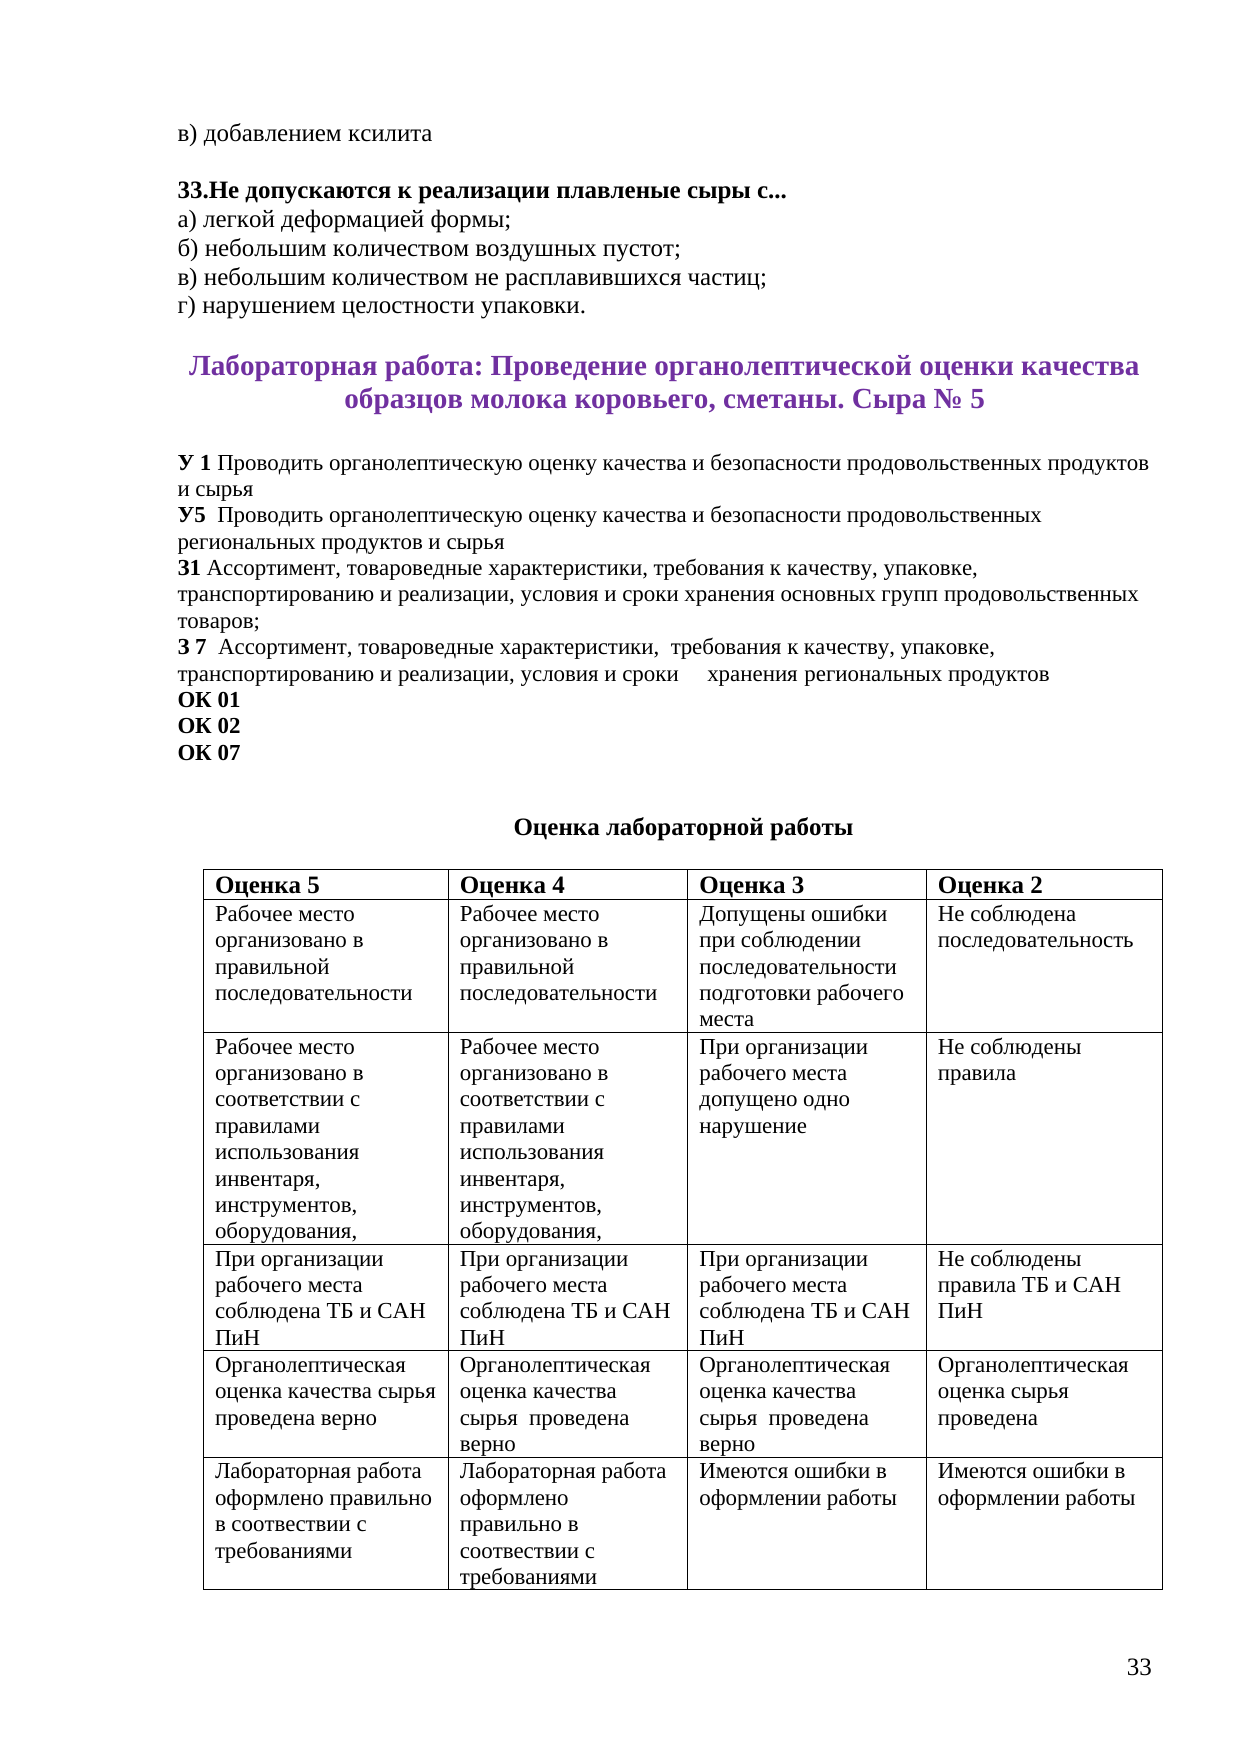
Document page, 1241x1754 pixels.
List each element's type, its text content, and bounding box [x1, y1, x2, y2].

text а) легкой деформацией формы; [177, 204, 1152, 233]
text У5 Проводить органолептическую оценку качества и безопасности продовольственных региональных продуктов и сырья [177, 501, 1152, 554]
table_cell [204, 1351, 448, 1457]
text б) небольшим количеством воздушных пустот; [177, 233, 1152, 262]
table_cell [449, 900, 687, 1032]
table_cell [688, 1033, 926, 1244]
text Оценка лабораторной работы [215, 812, 1152, 840]
text ОК 01 [177, 686, 1152, 712]
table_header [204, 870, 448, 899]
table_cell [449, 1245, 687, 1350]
text г) нарушением целостности упаковки. [177, 291, 1152, 319]
text Лабораторная работа: Проведение органолептической оценки качества образцов молока коровьего, сметаны. Сыра № 5 [177, 348, 1152, 415]
text ОК 02 [177, 712, 1152, 739]
text З 7 Ассортимент, товароведные характеристики, требования к качеству, упаковке, транспортированию и реализации, условия и сроки хранения региональных продуктов [177, 633, 1152, 686]
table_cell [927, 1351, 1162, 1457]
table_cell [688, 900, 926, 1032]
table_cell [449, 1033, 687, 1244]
text в) небольшим количеством не расплавившихся частиц; [177, 262, 1152, 291]
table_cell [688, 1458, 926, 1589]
text 33.Не допускаются к реализации плавленые сыры с... [177, 176, 1152, 204]
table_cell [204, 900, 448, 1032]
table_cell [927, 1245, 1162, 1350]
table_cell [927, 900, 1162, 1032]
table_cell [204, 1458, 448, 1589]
text З1 Ассортимент, товароведные характеристики, требования к качеству, упаковке, транспортированию и реализации, условия и сроки хранения основных групп продовольственных товаров; [177, 554, 1152, 633]
text ОК 07 [177, 739, 1152, 765]
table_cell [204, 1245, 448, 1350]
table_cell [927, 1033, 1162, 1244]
text в) добавлением ксилита [177, 118, 1152, 147]
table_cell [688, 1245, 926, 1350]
text У 1 Проводить органолептическую оценку качества и безопасности продовольственных продуктов и сырья [177, 449, 1152, 501]
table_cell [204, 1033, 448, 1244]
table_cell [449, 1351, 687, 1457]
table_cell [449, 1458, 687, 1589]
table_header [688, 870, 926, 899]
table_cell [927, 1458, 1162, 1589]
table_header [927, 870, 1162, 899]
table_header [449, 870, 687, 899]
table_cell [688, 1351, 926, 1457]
